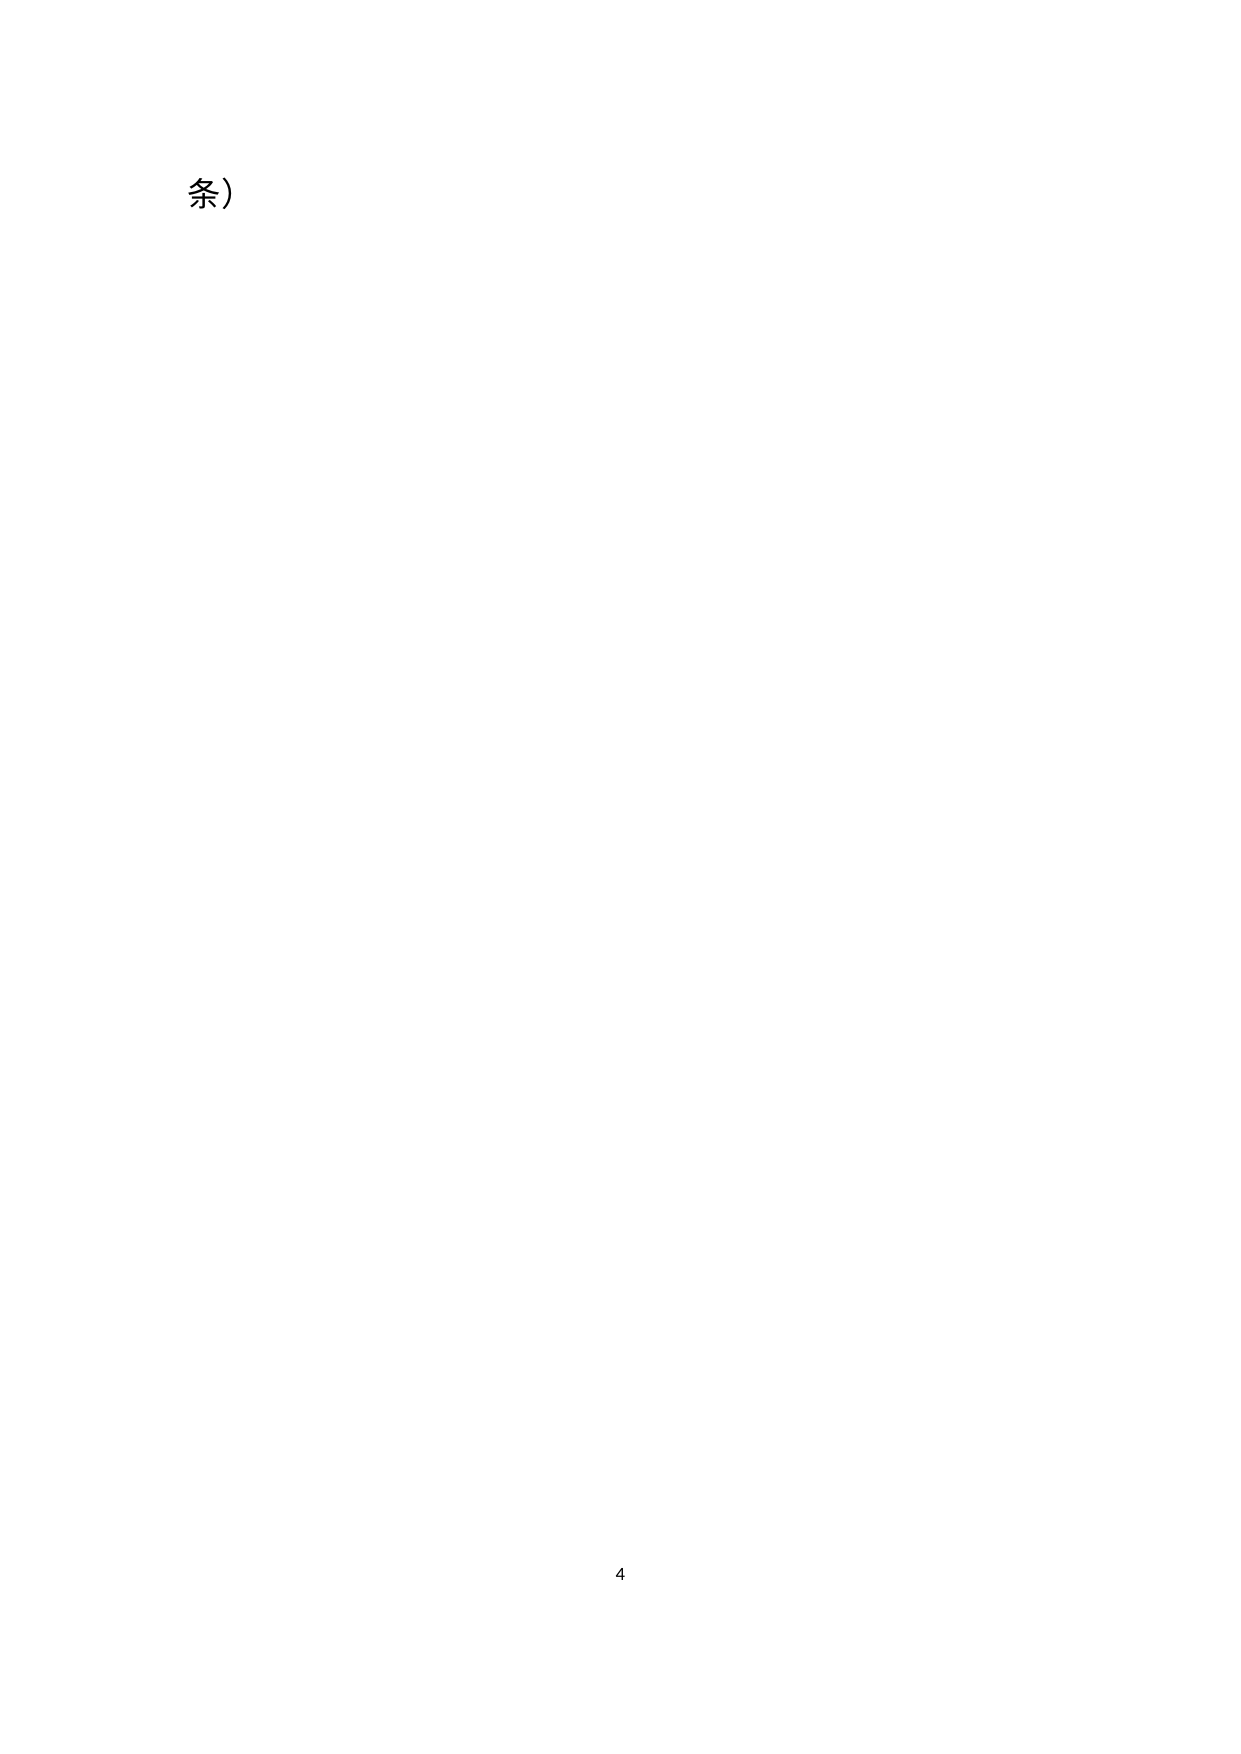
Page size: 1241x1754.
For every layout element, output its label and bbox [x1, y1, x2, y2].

text [187, 159, 1053, 224]
